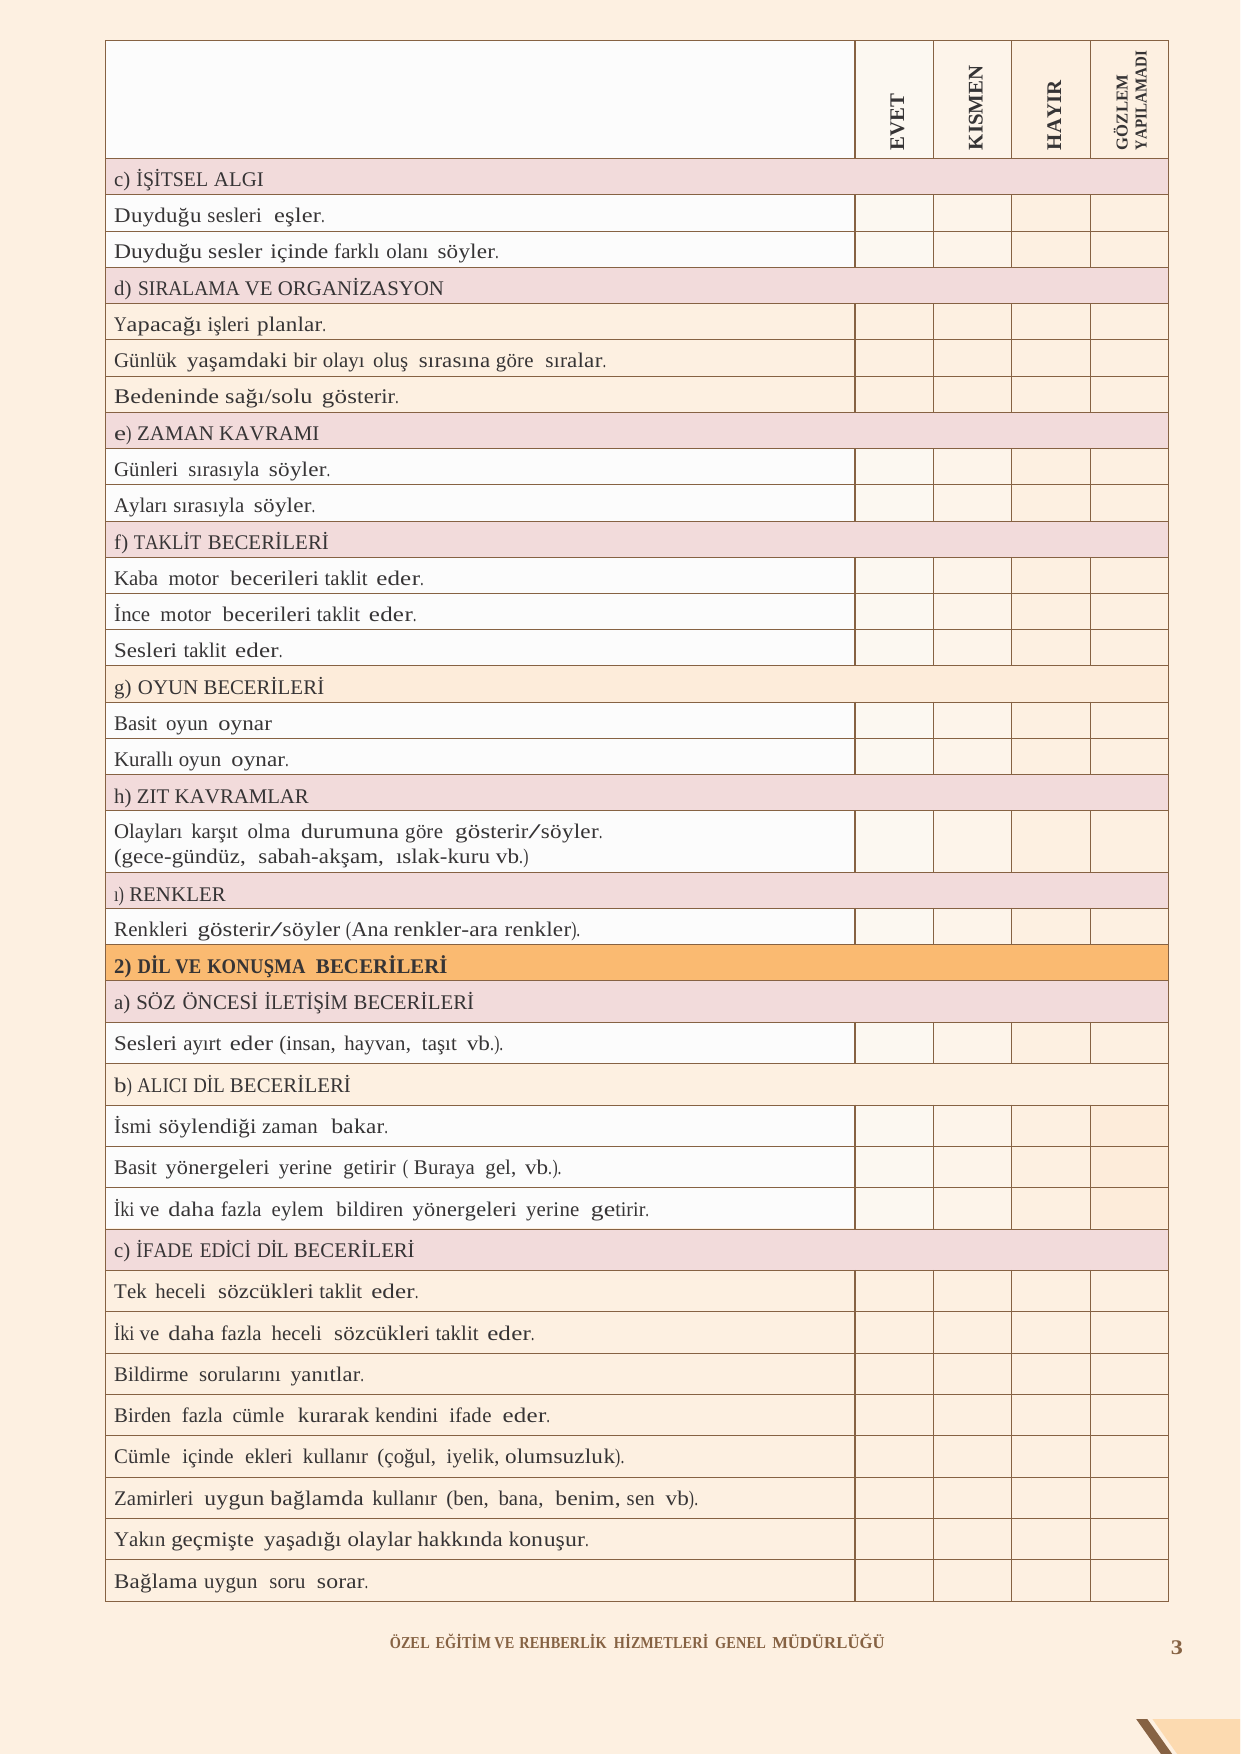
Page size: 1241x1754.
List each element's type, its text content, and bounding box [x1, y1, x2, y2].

table_cell [856, 1395, 933, 1435]
table_cell İki ve daha fazla heceli sözcükleri taklit eder. [106, 1312, 854, 1352]
table_cell Sesleri ayırt eder (insan, hayvan, taşıt vb.). [106, 1023, 854, 1063]
table_cell e) ZAMAN KAVRAMI [106, 413, 1168, 448]
table_cell [1012, 739, 1090, 774]
table_cell [1091, 232, 1168, 267]
table_cell [856, 340, 933, 376]
table_cell [856, 1188, 933, 1228]
table_cell [856, 739, 933, 774]
table_cell Birden fazla cümle kurarak kendini ifade eder. [106, 1395, 854, 1435]
table_cell İsmi söylendiği zaman bakar. [106, 1106, 854, 1146]
table_cell [856, 1478, 933, 1518]
table_cell [856, 1312, 933, 1352]
table_cell [1012, 594, 1090, 629]
table_cell [1012, 1519, 1090, 1559]
table_cell Basit yönergeleri yerine getirir ( Buraya gel, vb.). [106, 1147, 854, 1187]
table_cell [1012, 377, 1090, 412]
table_cell [1091, 1147, 1168, 1187]
table_cell [934, 630, 1011, 665]
table_cell [1091, 1271, 1168, 1311]
text ÖZEL EĞİTİM VE REHBERLİK HİZMETLERİ GENEL MÜDÜRLÜĞÜ 3 [389, 1629, 1210, 1659]
table_cell [1012, 1271, 1090, 1311]
table_cell c) İŞİTSEL ALGI [106, 159, 1168, 194]
table_cell [934, 449, 1011, 484]
table_cell [856, 1106, 933, 1146]
table_header KISMEN [934, 41, 1011, 158]
table_cell [1091, 1106, 1168, 1146]
table_cell [934, 811, 1011, 872]
table_cell [1091, 340, 1168, 376]
table_cell [1091, 1436, 1168, 1477]
table_cell Yakın geçmişte yaşadığı olaylar hakkında konuşur. [106, 1519, 854, 1559]
table_cell [856, 1354, 933, 1394]
table_cell [1012, 1560, 1090, 1601]
table_cell Renkleri gösterir/söyler (Ana renkler-ara renkler). [106, 909, 854, 944]
table_cell [1012, 1354, 1090, 1394]
table_cell h) ZIT KAVRAMLAR [106, 775, 1168, 810]
table_cell [934, 304, 1011, 339]
table_cell [1012, 703, 1090, 738]
table_cell Ayları sırasıyla söyler. [106, 485, 854, 521]
table_cell [1012, 1478, 1090, 1518]
table_header [106, 41, 854, 158]
table_cell Basit oyun oynar [106, 703, 854, 738]
table_cell [934, 1188, 1011, 1228]
table_cell [1091, 485, 1168, 521]
table_cell [934, 377, 1011, 412]
table_cell [856, 1271, 933, 1311]
table_cell [1091, 594, 1168, 629]
table_header EVET [856, 41, 933, 158]
table_cell [1091, 1560, 1168, 1601]
table_cell [1012, 1436, 1090, 1477]
table_cell g) OYUN BECERİLERİ [106, 666, 1168, 702]
table_cell [1091, 558, 1168, 593]
table_cell [1012, 232, 1090, 267]
table_cell [934, 739, 1011, 774]
table_cell Yapacağı işleri planlar. [106, 304, 854, 339]
table_cell İnce motor becerileri taklit eder. [106, 594, 854, 629]
table_cell [856, 232, 933, 267]
table_cell [856, 558, 933, 593]
table_cell [1091, 449, 1168, 484]
table_cell Günlük yaşamdaki bir olayı oluş sırasına göre sıralar. [106, 340, 854, 376]
table_cell [856, 1023, 933, 1063]
table_cell [1012, 1147, 1090, 1187]
table_cell [934, 1147, 1011, 1187]
table_cell [856, 195, 933, 231]
table_cell [1091, 195, 1168, 231]
table_cell [1012, 1312, 1090, 1352]
table_cell [934, 485, 1011, 521]
table_cell [1091, 1354, 1168, 1394]
table_cell [934, 1312, 1011, 1352]
table_cell [856, 1519, 933, 1559]
table_header GÖZLEM YAPILAMADI [1091, 41, 1168, 158]
table_header HAYIR [1012, 41, 1090, 158]
table_cell [1091, 909, 1168, 944]
table_cell [1091, 739, 1168, 774]
table_cell [934, 195, 1011, 231]
table_cell [856, 703, 933, 738]
table_cell Sesleri taklit eder. [106, 630, 854, 665]
table_cell [1012, 304, 1090, 339]
table_cell [934, 1023, 1011, 1063]
table_cell [1091, 630, 1168, 665]
table_cell [856, 1560, 933, 1601]
table_cell [856, 630, 933, 665]
table_cell [934, 703, 1011, 738]
table_cell [1012, 449, 1090, 484]
table_cell Zamirleri uygun bağlamda kullanır (ben, bana, benim, sen vb). [106, 1478, 854, 1518]
table_cell [856, 304, 933, 339]
table_cell [934, 1395, 1011, 1435]
table_cell [856, 1436, 933, 1477]
table_cell [934, 558, 1011, 593]
table_cell [934, 1436, 1011, 1477]
table_cell Duyduğu sesler içinde farklı olanı söyler. [106, 232, 854, 267]
table_cell [1091, 1312, 1168, 1352]
table_cell Kaba motor becerileri taklit eder. [106, 558, 854, 593]
table_cell a) SÖZ ÖNCESİ İLETİŞİM BECERİLERİ [106, 981, 1168, 1022]
table_cell Bağlama uygun soru sorar. [106, 1560, 854, 1601]
table_cell Günleri sırasıyla söyler. [106, 449, 854, 484]
table_cell [934, 232, 1011, 267]
table_cell ı) RENKLER [106, 873, 1168, 908]
table_cell [856, 377, 933, 412]
table_cell [934, 1478, 1011, 1518]
table_cell [934, 909, 1011, 944]
table_cell [1091, 1188, 1168, 1228]
table_cell [1012, 630, 1090, 665]
table_cell [856, 594, 933, 629]
table_cell [1091, 377, 1168, 412]
table_cell [1091, 304, 1168, 339]
table_cell [1091, 1023, 1168, 1063]
table_cell [1012, 340, 1090, 376]
table_cell [856, 485, 933, 521]
table_cell [1091, 1395, 1168, 1435]
table_cell [1012, 909, 1090, 944]
table_cell [1091, 703, 1168, 738]
table_cell Bedeninde sağı/solu gösterir. [106, 377, 854, 412]
table_cell [1012, 558, 1090, 593]
table_cell Kurallı oyun oynar. [106, 739, 854, 774]
table_cell [934, 1560, 1011, 1601]
table_cell [1091, 1519, 1168, 1559]
table_cell Cümle içinde ekleri kullanır (çoğul, iyelik, olumsuzluk). [106, 1436, 854, 1477]
table_cell [934, 1106, 1011, 1146]
table_cell d) SIRALAMA VE ORGANİZASYON [106, 268, 1168, 303]
table_cell [1091, 811, 1168, 872]
table_cell [1012, 1106, 1090, 1146]
table_cell f) TAKLİT BECERİLERİ [106, 522, 1168, 557]
table_cell Olayları karşıt olma durumuna göre gösterir/söyler. (gece-gündüz, sabah-akşam, ıslak-kuru vb.) [106, 811, 854, 872]
table_cell [1091, 1478, 1168, 1518]
table_cell b) ALICI DİL BECERİLERİ [106, 1064, 1168, 1104]
table_cell [1012, 1023, 1090, 1063]
table_cell 2) DİL VE KONUŞMA BECERİLERİ [106, 945, 1168, 980]
table_cell [856, 1147, 933, 1187]
table_cell Bildirme sorularını yanıtlar. [106, 1354, 854, 1394]
table_cell [934, 1519, 1011, 1559]
table_cell c) İFADE EDİCİ DİL BECERİLERİ [106, 1230, 1168, 1270]
table_cell [934, 1354, 1011, 1394]
table_cell [1012, 811, 1090, 872]
table_cell [1012, 485, 1090, 521]
table_cell [934, 594, 1011, 629]
table_cell [934, 1271, 1011, 1311]
table_cell [1012, 1188, 1090, 1228]
table_cell [934, 340, 1011, 376]
table_cell Duyduğu sesleri eşler. [106, 195, 854, 231]
table_cell Tek heceli sözcükleri taklit eder. [106, 1271, 854, 1311]
table_cell İki ve daha fazla eylem bildiren yönergeleri yerine getirir. [106, 1188, 854, 1228]
table_cell [856, 909, 933, 944]
table_cell [856, 449, 933, 484]
table_cell [1012, 1395, 1090, 1435]
table_cell [856, 811, 933, 872]
table_cell [1012, 195, 1090, 231]
